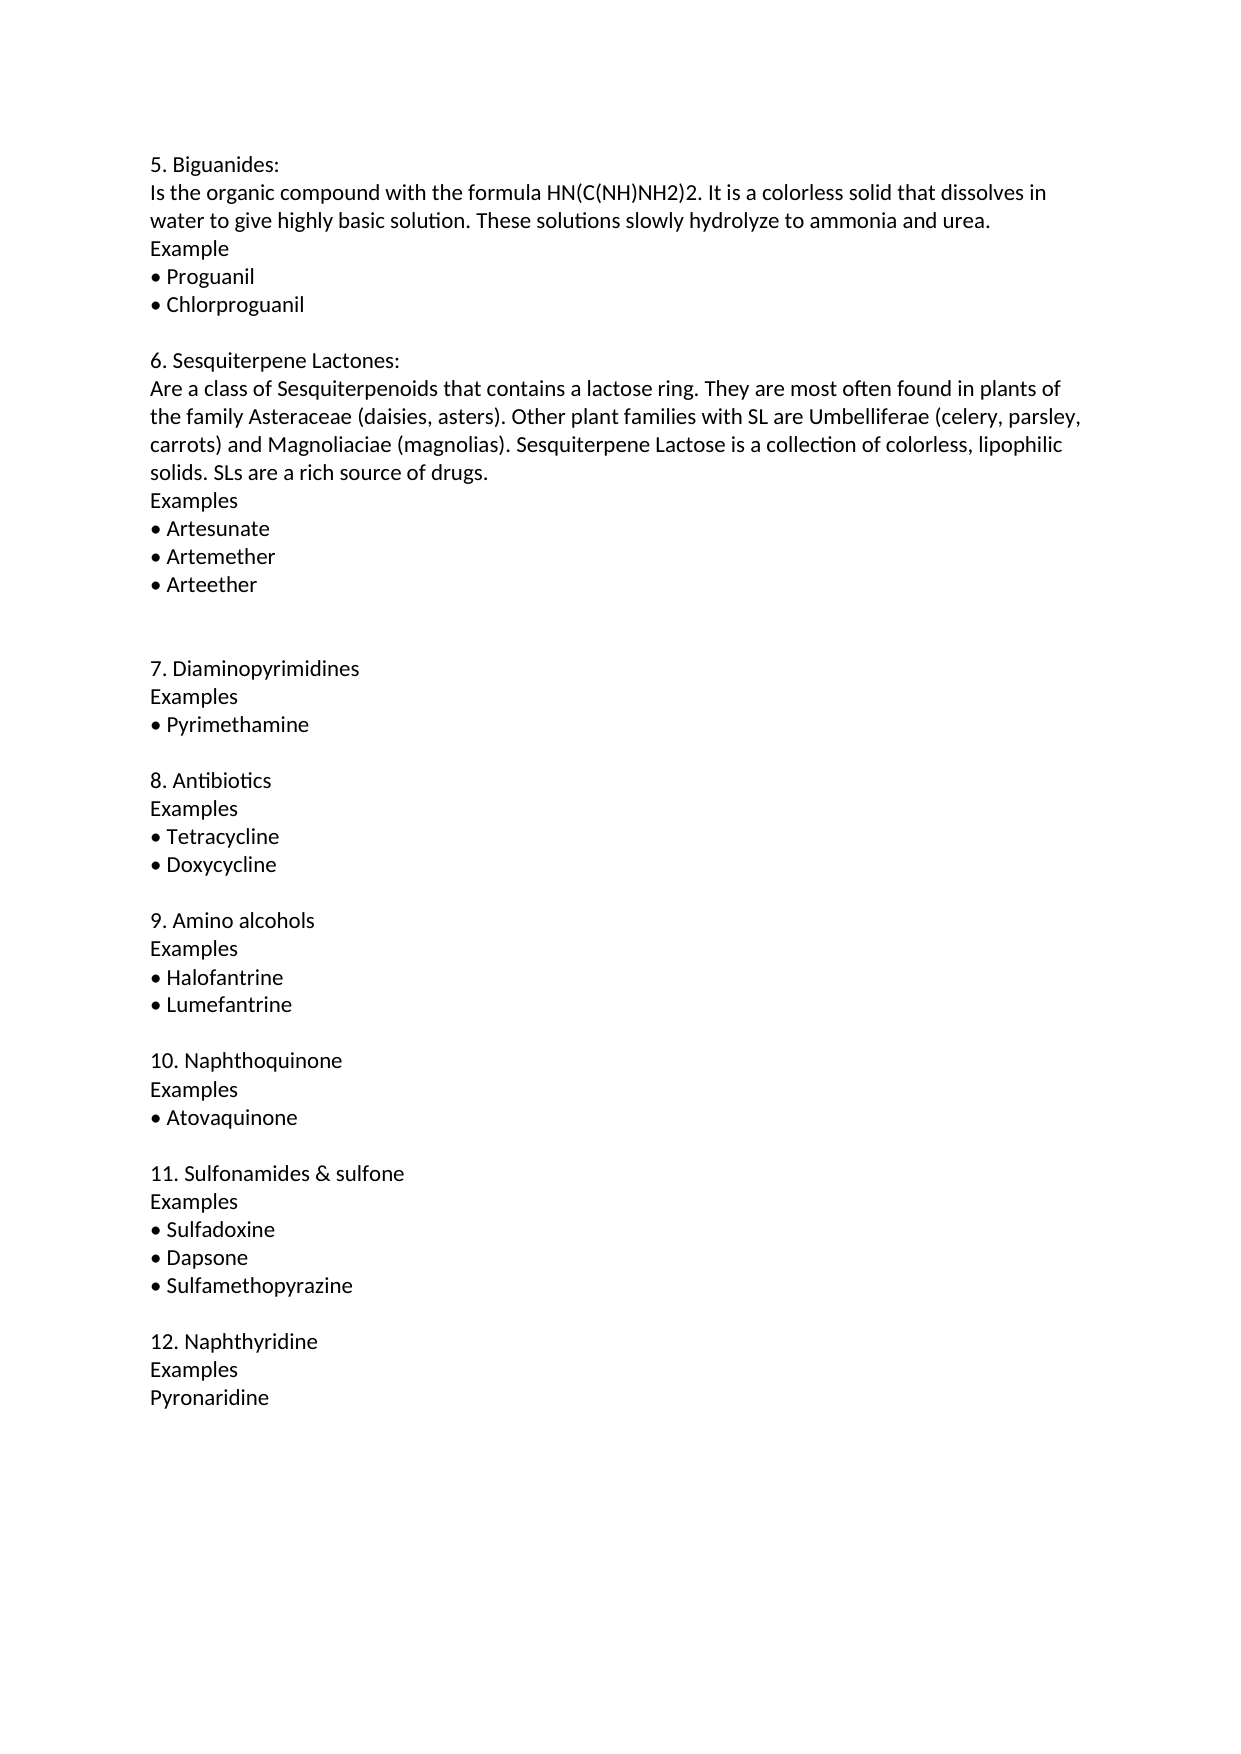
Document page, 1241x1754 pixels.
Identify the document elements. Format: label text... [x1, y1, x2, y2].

text Examples [150, 1355, 1090, 1383]
text • Proguanil [150, 262, 1090, 290]
text • Atovaquinone [150, 1103, 1090, 1131]
text Examples [150, 934, 1090, 963]
text • Artemether [150, 542, 1090, 570]
text Is the organic compound with the formula HN(C(NH)NH2)2. It is a colorless solid that dissolves in water to give highly basic solution. These solutions slowly hydrolyze to ammonia and urea. [150, 178, 1090, 234]
text Are a class of Sesquiterpenoids that contains a lactose ring. They are most often found in plants of the family Asteraceae (daisies, asters). Other plant families with SL are Umbelliferae (celery, parsley, carrots) and Magnoliaciae (magnolias). Sesquiterpene Lactose is a collection of colorless, lipophilic solids. SLs are a rich source of drugs. [150, 374, 1090, 486]
text Example [150, 234, 1090, 262]
text 5. Biguanides: [150, 150, 1090, 178]
text • Sulfamethopyrazine [150, 1271, 1090, 1299]
text • Pyrimethamine [150, 710, 1090, 738]
text 6. Sesquiterpene Lactones: [150, 346, 1090, 374]
text 9. Amino alcohols [150, 907, 1090, 934]
text 8. Antibiotics [150, 766, 1090, 794]
text • Arteether [150, 570, 1090, 598]
text Examples [150, 794, 1090, 822]
text 12. Naphthyridine [150, 1327, 1090, 1355]
text Examples [150, 486, 1090, 514]
text • Artesunate [150, 514, 1090, 542]
text Examples [150, 1187, 1090, 1215]
text • Doxycycline [150, 851, 1090, 878]
text Pyronaridine [150, 1383, 1090, 1411]
text Examples [150, 1075, 1090, 1103]
text • Tetracycline [150, 822, 1090, 851]
text Examples [150, 682, 1090, 710]
text • Lumefantrine [150, 991, 1090, 1019]
text • Chlorproguanil [150, 290, 1090, 318]
text 10. Naphthoquinone [150, 1047, 1090, 1075]
text 11. Sulfonamides & sulfone [150, 1159, 1090, 1187]
text 7. Diaminopyrimidines [150, 654, 1090, 682]
text • Sulfadoxine [150, 1215, 1090, 1243]
text • Halofantrine [150, 963, 1090, 991]
text • Dapsone [150, 1243, 1090, 1271]
